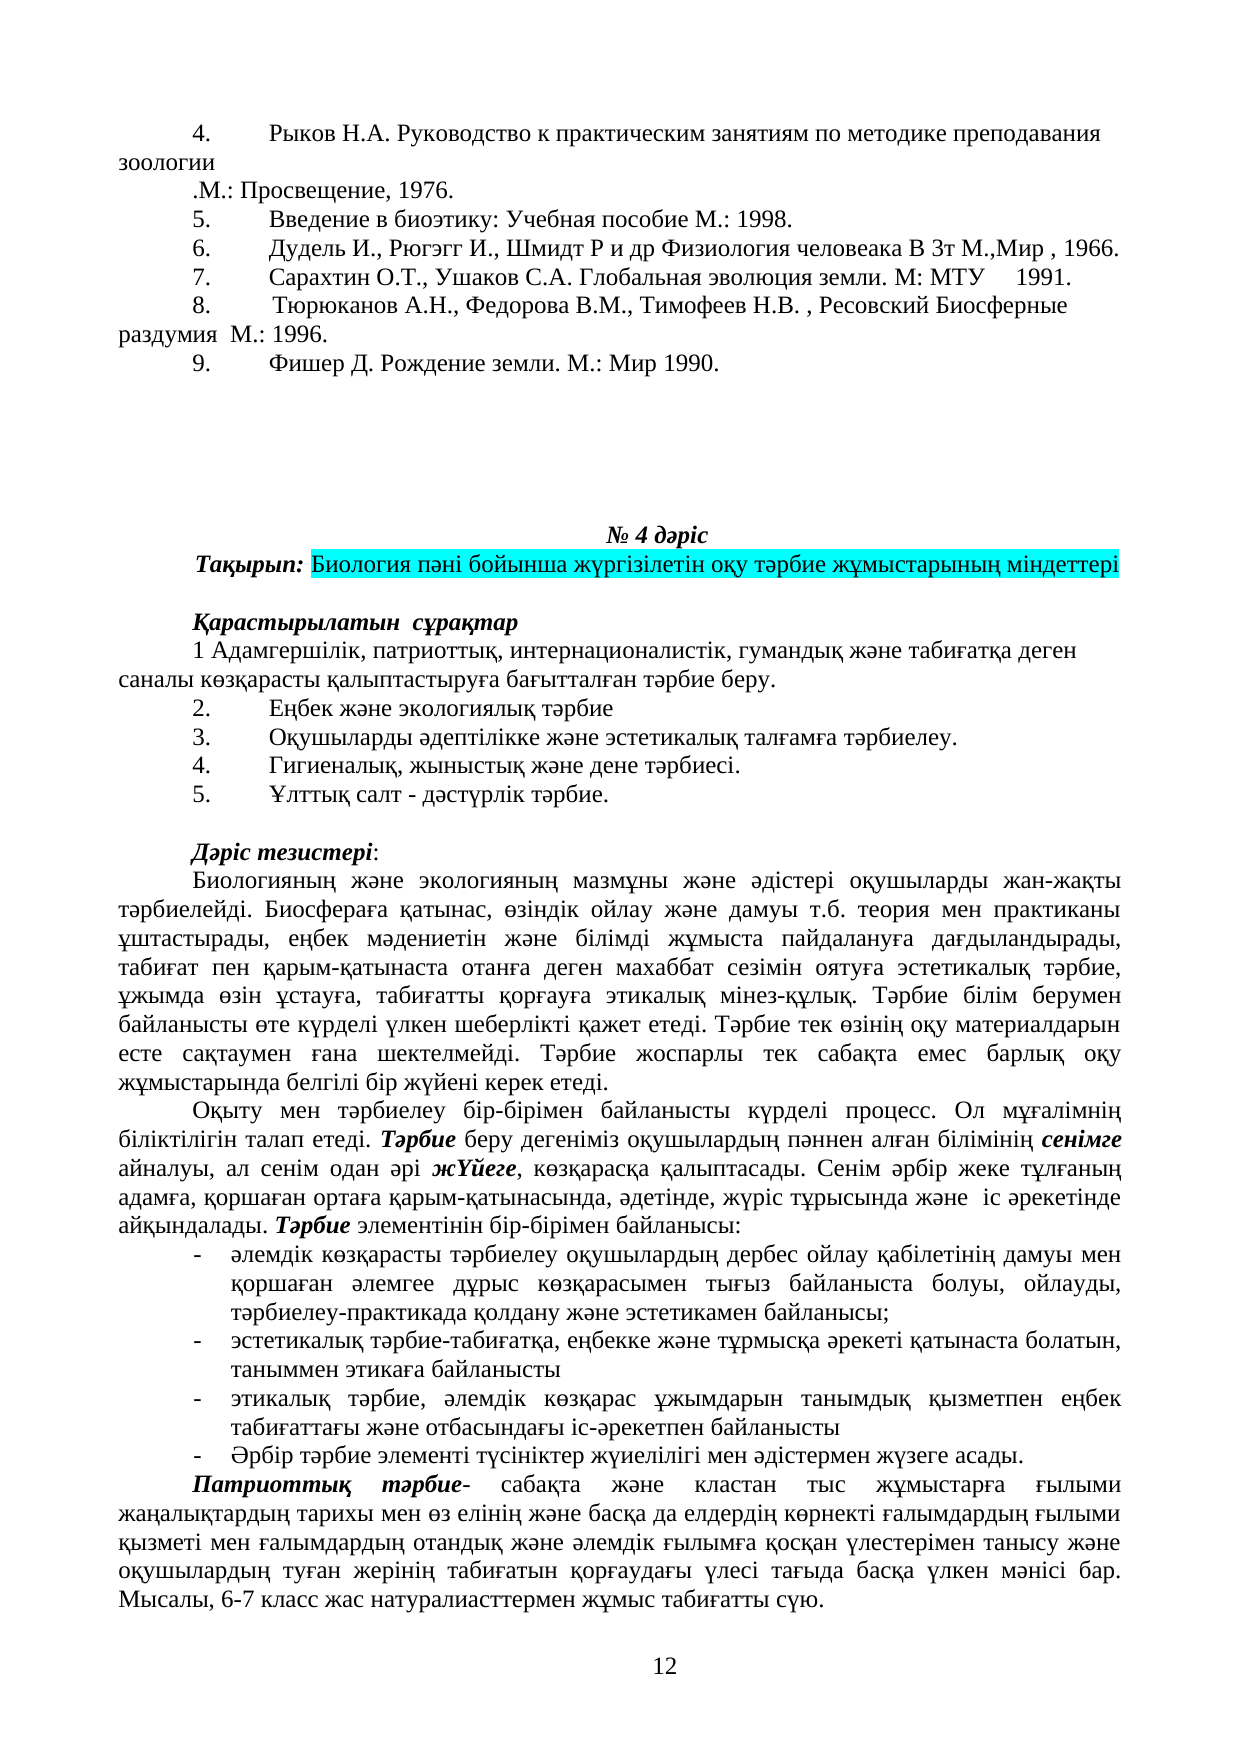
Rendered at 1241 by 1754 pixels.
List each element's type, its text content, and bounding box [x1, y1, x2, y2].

list Еңбек және экологиялық тәрбие [118, 693, 1122, 722]
list Оқушыларды әдептілікке және эстетикалық талғамға тәрбиелеу. [118, 722, 1122, 751]
list этикалық тәрбие, әлемдік көзқарас ұжымдарын танымдық қызметпен еңбек табиғаттағы және отбасындағы іс-әрекетпен байланысты [193, 1383, 1122, 1441]
list Тюрюканов А.Н., Федорова В.М., Тимофеев Н.В. , Ресовский Биосферные раздумия М.: 1996. [118, 291, 1122, 348]
list Дудель И., Рюгэгг И., Шмидт Р и др Физиология человеака В 3т М.,Мир , 1966. [118, 233, 1122, 262]
text Оқыту мен тәрбиелеу бір-бірімен байланысты күрделі процесс. Ол мұғалімнің біліктілігін талап етеді. Тәрбие беру дегеніміз оқушылардың пәннен алған білімінің сенімге айналуы, ал сенім одан әрі жҮйеге, көзқарасқа қалыптасады. Сенім әрбір жеке тұлғаның адамға, қоршаған ортаға қарым-қатынасында, әдетінде, жүріс тұрысында және іс әрекетінде айқындалады. Тәрбие элементінін бір-бірімен байланысы: [118, 1096, 1122, 1239]
list эстетикалық тәрбие-табиғатқа, еңбекке және тұрмысқа әрекеті қатынаста болатын, таныммен этикаға байланысты [193, 1326, 1122, 1383]
text Тақырып: Биология пәні бойынша жүргізілетін оқу тәрбие жұмыстарының міндеттері [118, 549, 311, 578]
subtitle Қарастырылатын сұрақтар [118, 607, 1122, 636]
list Ұлттық салт - дәстүрлік тәрбие. [118, 779, 1122, 808]
list Рыков Н.А. Руководство к практическим занятиям по методике преподавания зоологии [118, 118, 1122, 176]
text Биологияның және экологияның мазмұны және әдістері оқушыларды жан-жақты тәрбиелейді. Биосфераға қатынас, өзіндік ойлау және дамуы т.б. теория мен практиканы ұштастырады, еңбек мәдениетін және білімді жұмыста пайдалануға дағдыландырады, табиғат пен қарым-қатынаста отанға деген махаббат сезімін оятуға эстетикалық тәрбие, ұжымда өзін ұстауға, табиғатты қорғауға этикалық мінез-құлық. Тәрбие білім берумен байланысты өте күрделі үлкен шеберлікті қажет етеді. Тәрбие тек өзінің оқу материалдарын есте сақтаумен ғана шектелмейді. Тәрбие жоспарлы тек сабақта емес барлық оқу жұмыстарында белгілі бір жүйені керек етеді. [118, 866, 1122, 1096]
list Гигиеналық, жыныстық және дене тәрбиесі. [118, 751, 1122, 779]
text 1 Адамгершілік, патриоттық, интернационалистік, гумандық және табиғатқа деген саналы көзқарасты қалыптастыруға бағытталған тәрбие беру. [118, 636, 1122, 693]
subtitle № 4 дәріс [118, 521, 1122, 549]
subtitle Дәріс тезистері: [118, 837, 1122, 866]
text Патриоттық тәрбие- сабақта және кластан тыс жұмыстарға ғылыми жаңалықтардың тарихы мен өз елінің және басқа да елдердің көрнекті ғалымдардың ғылыми қызметі мен ғалымдардың отандық және әлемдік ғылымға қосқан үлестерімен танысу және оқушылардың туған жерінің табиғатын қорғаудағы үлесі тағыда басқа үлкен мәнісі бар. Мысалы, 6-7 класс жас натуралиасттермен жұмыс табиғатты сүю. [118, 1469, 1122, 1613]
text .М.: Просвещение, 1976. [118, 176, 1122, 204]
list Әрбір тәрбие элементі түсініктер жүиелілігі мен әдістермен жүзеге асады. [193, 1441, 1122, 1469]
list Фишер Д. Рождение земли. М.: Мир 1990. [118, 348, 1122, 377]
list әлемдік көзқарасты тәрбиелеу оқушылардың дербес ойлау қабілетінің дамуы мен қоршаған әлемгее дұрыс көзқарасымен тығыз байланыста болуы, ойлауды, тәрбиелеу-практикада қолдану және эстетикамен байланысы; [193, 1239, 1122, 1326]
list Сарахтин О.Т., Ушаков С.А. Глобальная эволюция земли. М: МТУ 1991. [118, 262, 1122, 291]
list Введение в биоэтику: Учебная пособие М.: 1998. [118, 204, 1122, 233]
